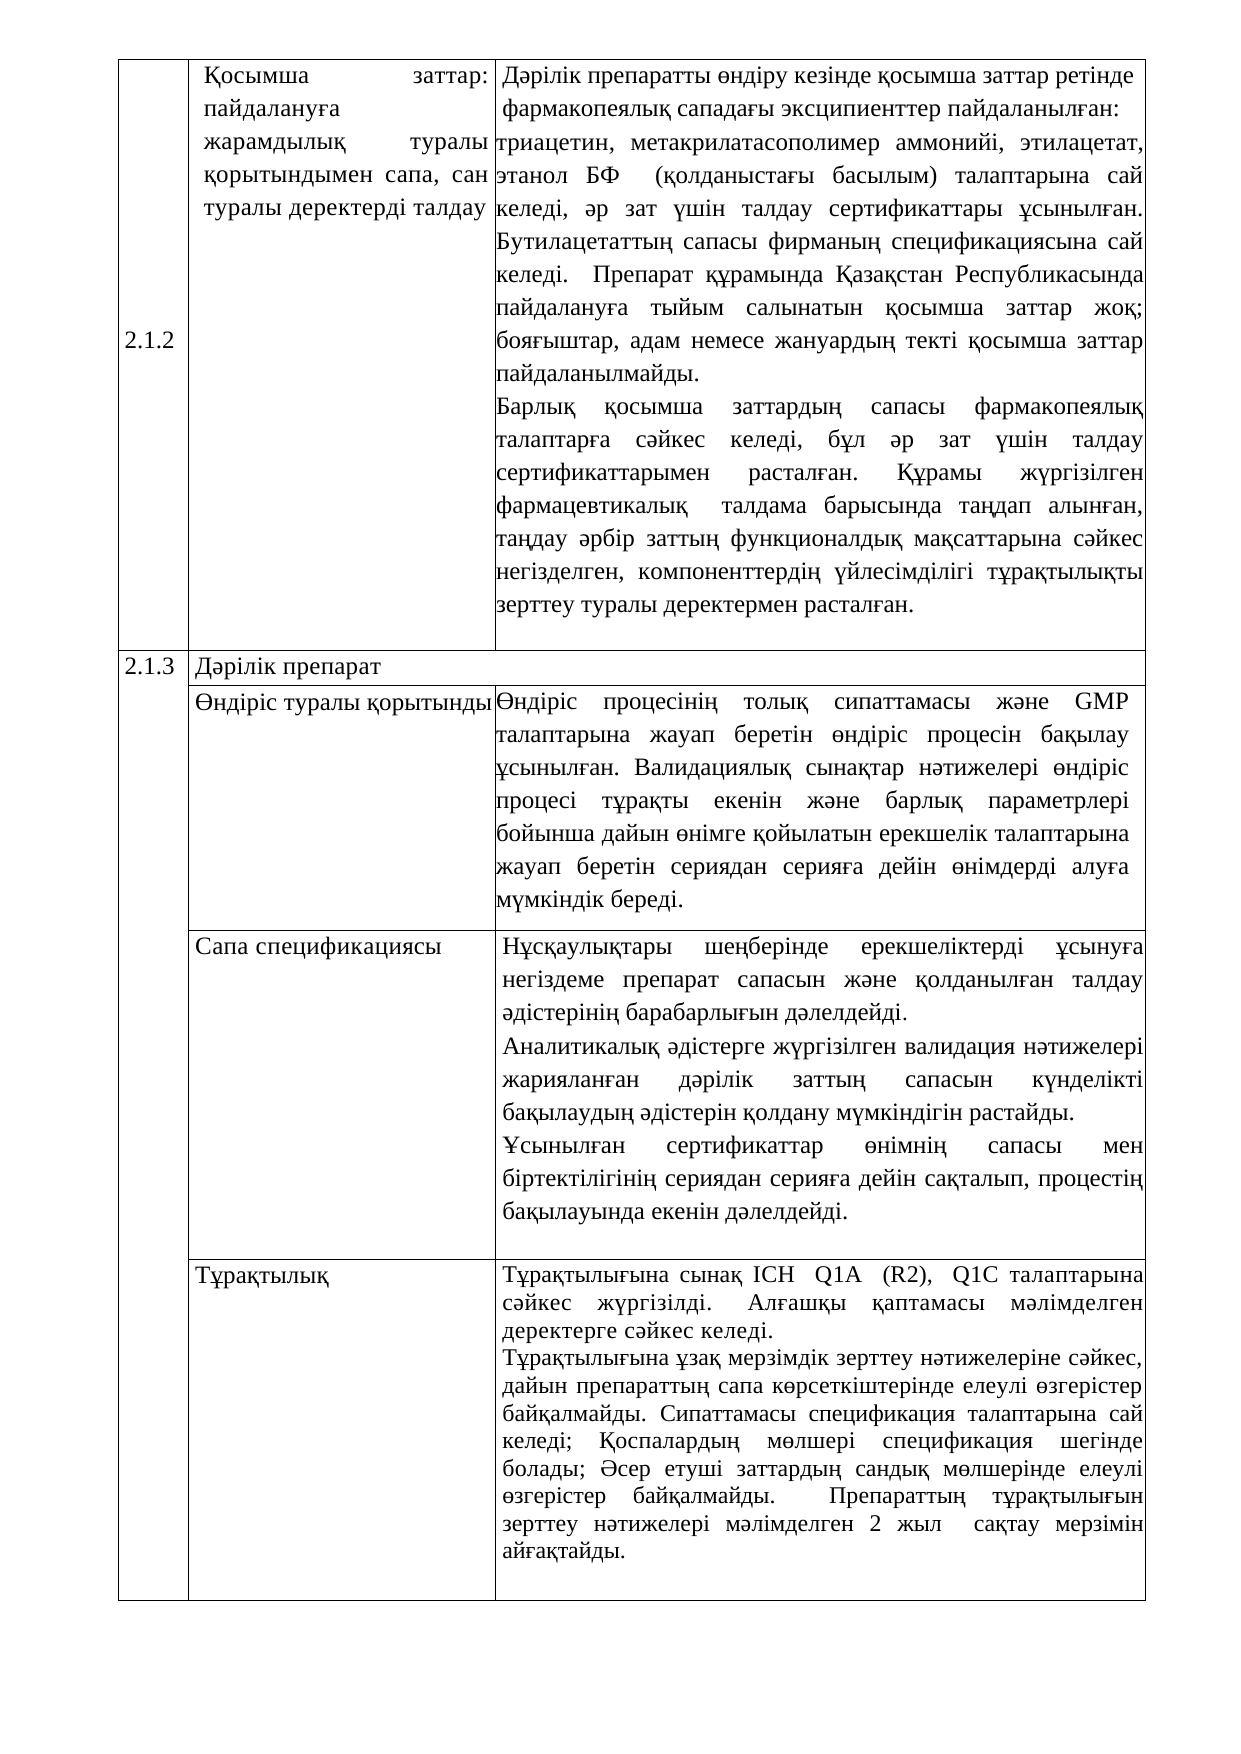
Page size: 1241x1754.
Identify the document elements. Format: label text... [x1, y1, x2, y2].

table_cell Тұрақтылық [189, 1260, 495, 1600]
table_header Қосымша заттар: пайдалануға жарамдылық туралы қорытындымен сапа, сан туралы деректерді талдау [189, 60, 495, 650]
table_cell Нұсқаулықтары шеңберінде ерекшеліктерді ұсынуға негіздеме препарат сапасын және қолданылған талдау әдістерінің барабарлығын дәлелдейді. Аналитикалық әдістерге жүргізілген валидация нәтижелері жарияланған дәрілік заттың сапасын күнделікті бақылаудың әдістерін қолдану мүмкіндігін растайды. Ұсынылған сертификаттар өнімнің сапасы мен біртектілігінің сериядан серияға дейін сақталып, процестің бақылауында екенін дәлелдейді. [496, 931, 1145, 1259]
table_cell Өндіріс процесінің толық сипаттамасы және GMP талаптарына жауап беретін өндіріс процесін бақылау ұсынылған. Валидациялық сынақтар нәтижелері өндіріс процесі тұрақты екенін және барлық параметрлері бойынша дайын өнімге қойылатын ерекшелік талаптарына жауап беретін сериядан серияға дейін өнімдерді алуға мүмкіндік береді. [496, 686, 1145, 930]
table_cell Дәрілік препарат [189, 651, 1145, 685]
table_cell 2.1.3 [119, 651, 188, 1600]
table_header 2.1.2 [119, 60, 188, 650]
table_cell Сапа спецификациясы [189, 931, 495, 1259]
table_cell Тұрақтылығына сынақ ICH Q1A (R2), Q1C талаптарына сәйкес жүргізілді. Алғашқы қаптамасы мәлімделген деректерге сәйкес келеді. Тұрақтылығына ұзақ мерзімдік зерттеу нәтижелеріне сәйкес, дайын препараттың сапа көрсеткіштерінде елеулі өзгерістер байқалмайды. Сипаттамасы спецификация талаптарына сай келеді; Қоспалардың мөлшері спецификация шегінде болады; Әсер етуші заттардың сандық мөлшерінде елеулі өзгерістер байқалмайды. Препараттың тұрақтылығын зерттеу нәтижелері мәлімделген 2 жыл сақтау мерзімін айғақтайды. [496, 1260, 1145, 1600]
table_cell Өндіріс туралы қорытынды [189, 686, 495, 930]
table_header Дәрілік препаратты өндіру кезінде қосымша заттар ретінде фармакопеялық сападағы эксципиенттер пайдаланылған: триацетин, метакрилатасополимер аммонийі, этилацетат, этанол БФ (қолданыстағы басылым) талаптарына сай келеді, әр зат үшін талдау сертификаттары ұсынылған. Бутилацетаттың сапасы фирманың спецификациясына сай келеді. Препарат құрамында Қазақстан Республикасында пайдалануға тыйым салынатын қосымша заттар жоқ; бояғыштар, адам немесе жануардың текті қосымша заттар пайдаланылмайды. Барлық қосымша заттардың сапасы фармакопеялық талаптарға сәйкес келеді, бұл әр зат үшін талдау сертификаттарымен расталған. Құрамы жүргізілген фармацевтикалық талдама барысында таңдап алынған, таңдау әрбір заттың функционалдық мақсаттарына сәйкес негізделген, компоненттердің үйлесімділігі тұрақтылықты зерттеу туралы деректермен расталған. [496, 60, 1145, 650]
